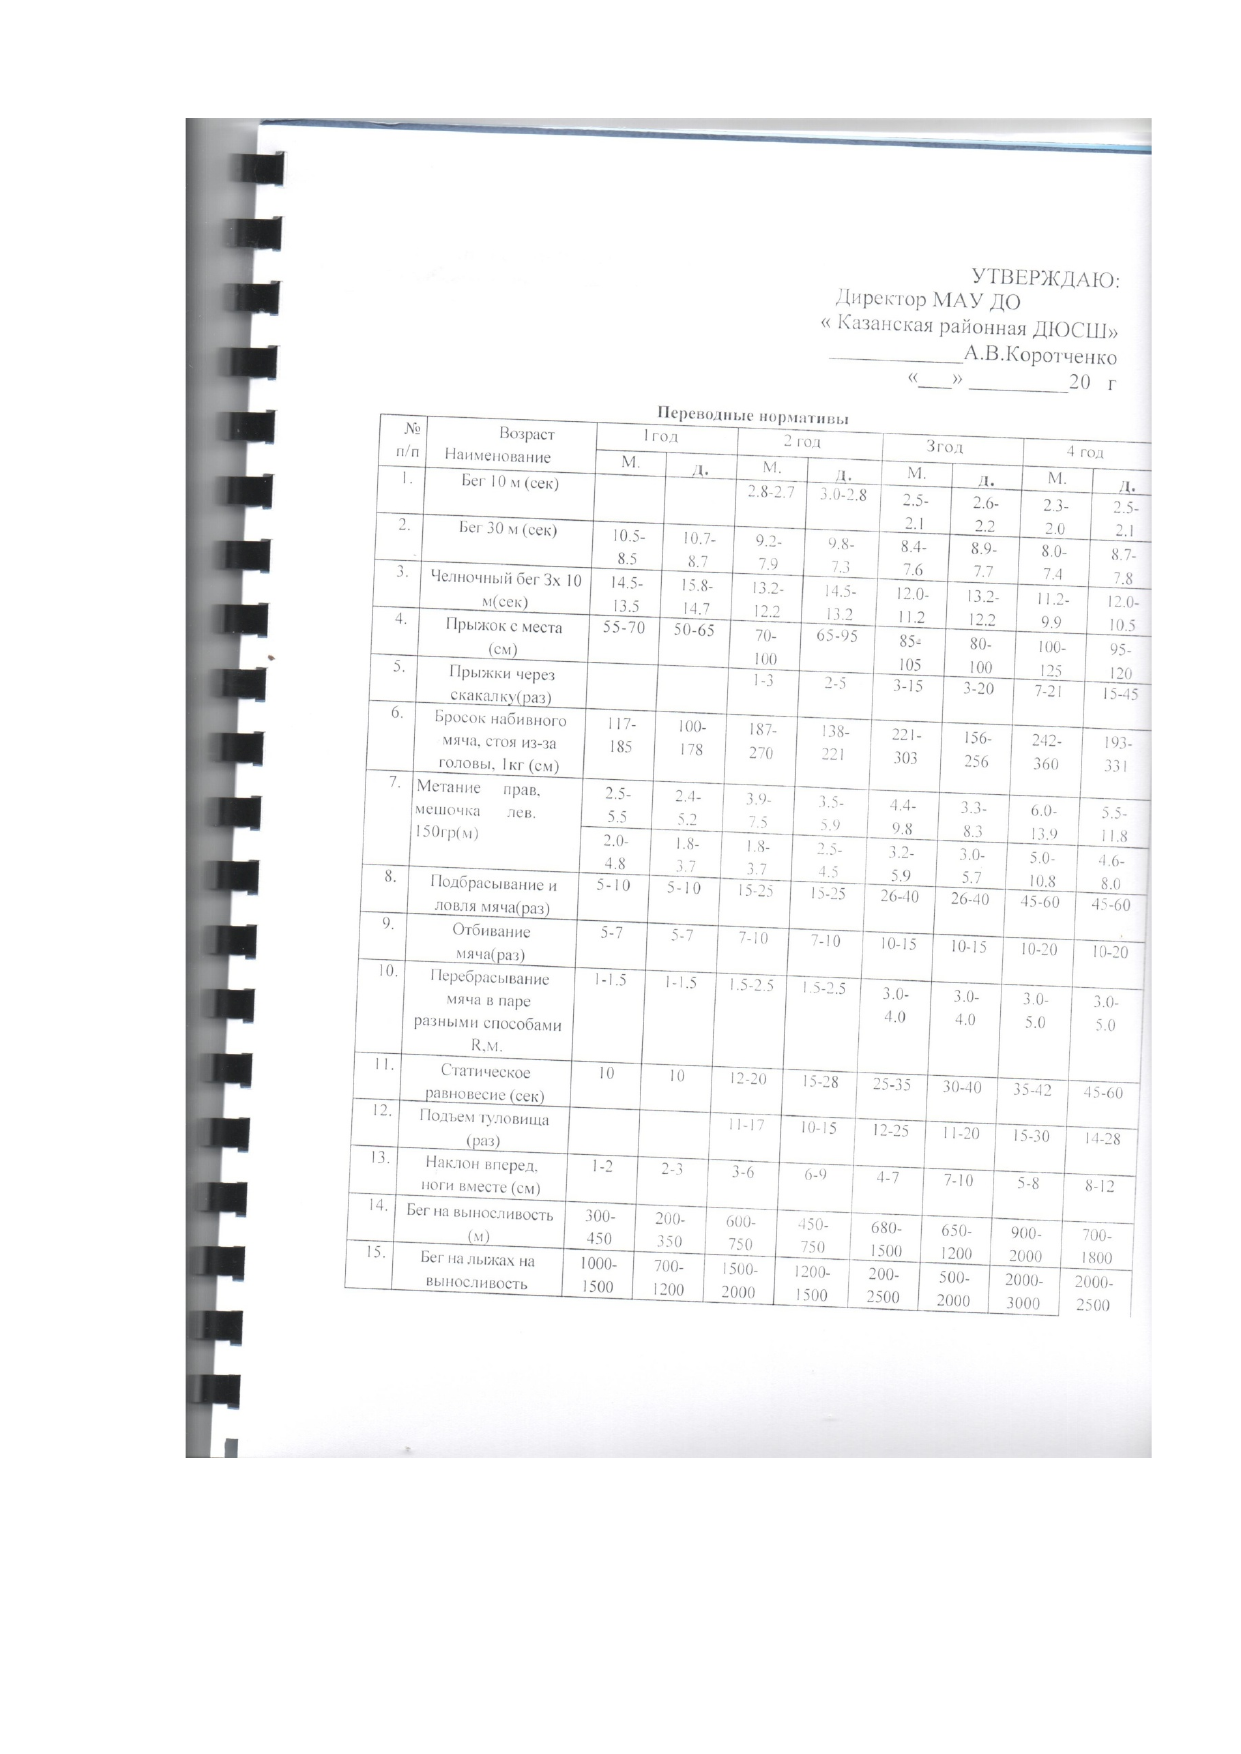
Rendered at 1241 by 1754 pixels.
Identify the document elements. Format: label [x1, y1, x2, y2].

picture [177, 118, 1152, 1458]
